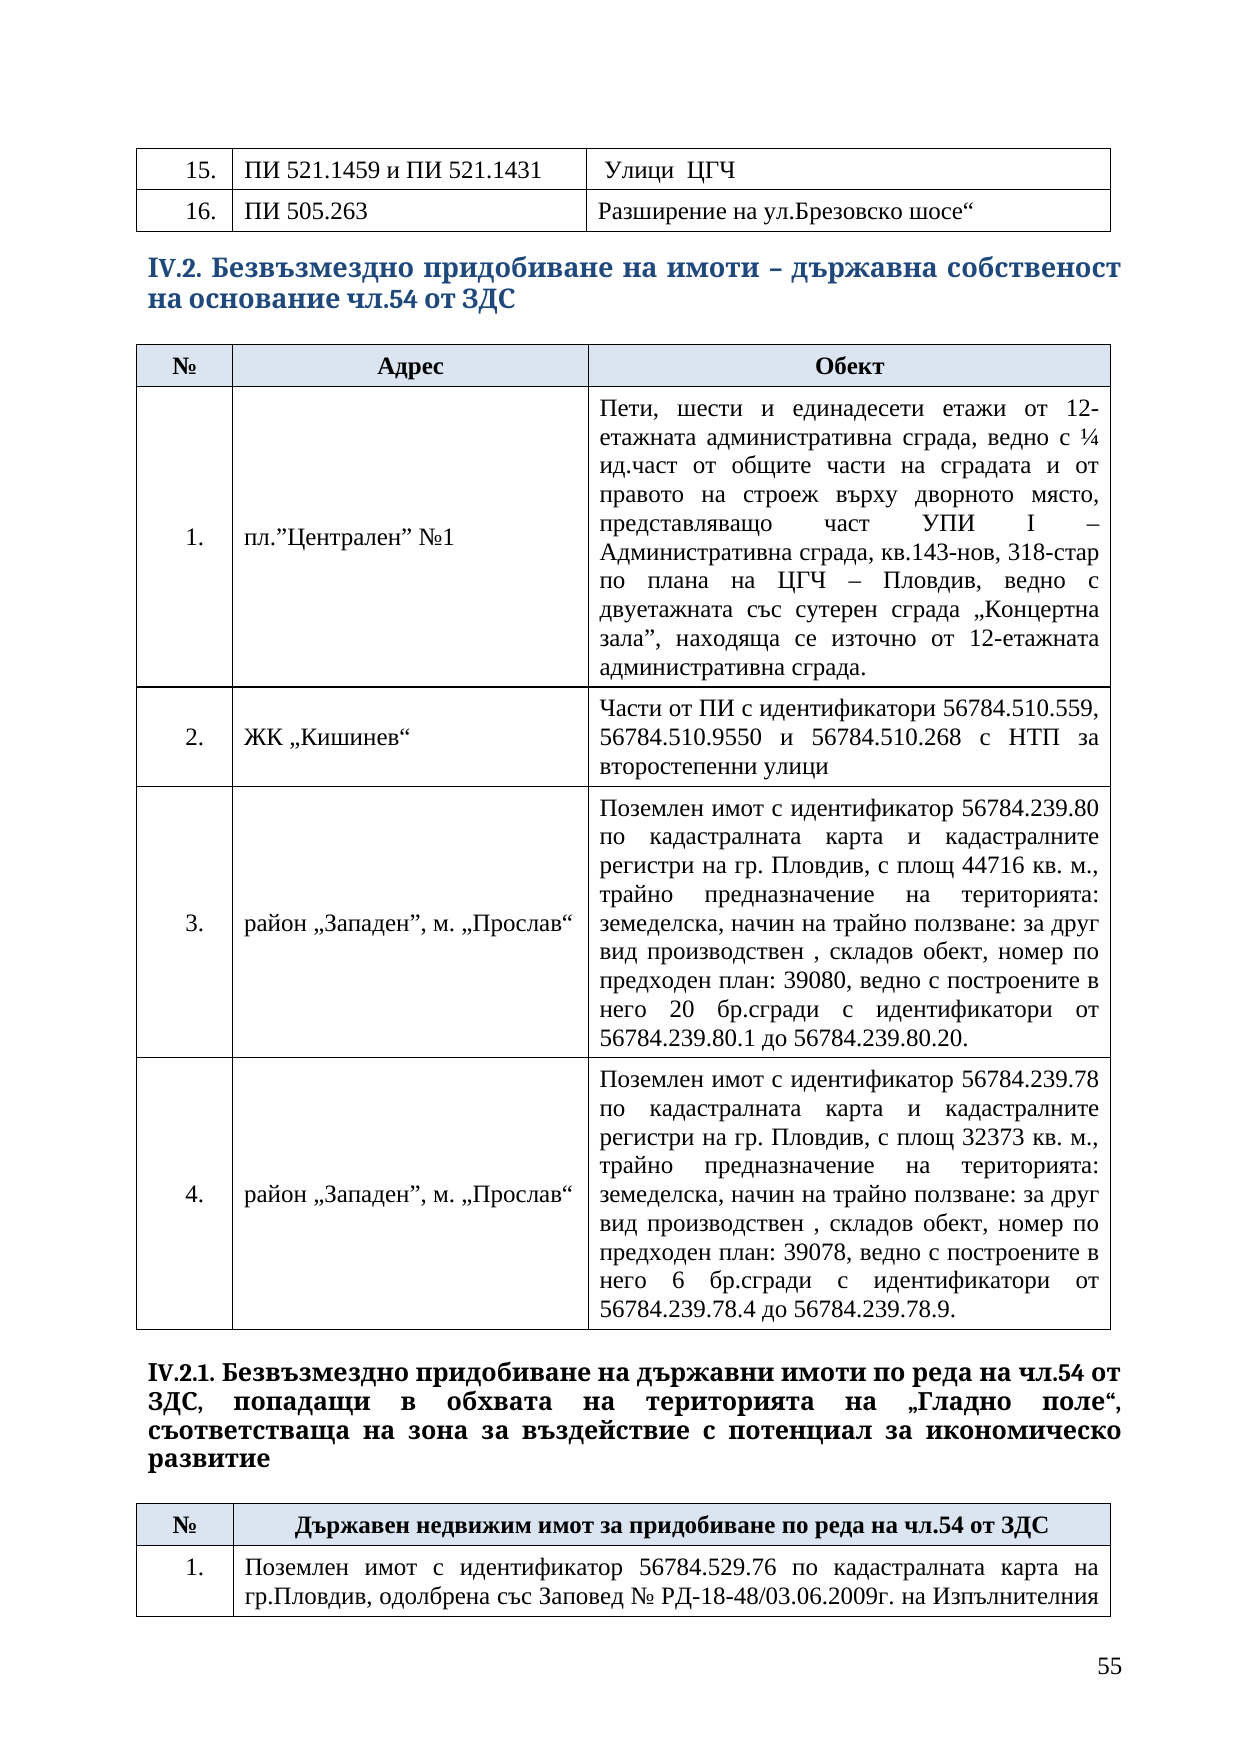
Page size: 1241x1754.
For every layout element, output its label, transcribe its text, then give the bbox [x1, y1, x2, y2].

table_cell Части от ПИ с идентификатори 56784.510.559, 56784.510.9550 и 56784.510.268 с НТП за второстепенни улици [589, 688, 1110, 786]
table_header Адрес [233, 345, 588, 386]
table_header № [137, 345, 232, 386]
table_cell [137, 688, 232, 786]
table_cell район „Западен”, м. „Прослав“ [233, 1058, 588, 1329]
table_cell ПИ 505.263 [233, 190, 586, 231]
table_cell Поземлен имот с идентификатор 56784.239.80 по кадастралната карта и кадастралните регистри на гр. Пловдив, с площ 44716 кв. м., трайно предназначение на територията: земеделска, начин на трайно ползване: за друг вид производствен , складов обект, номер по предходен план: 39080, ведно с построените в него 20 бр.сгради с идентификатори от 56784.239.80.1 до 56784.239.80.20. [589, 787, 1110, 1057]
table_cell [137, 787, 232, 1057]
table_cell Пети, шести и единадесети етажи от 12-етажната административна сграда, ведно с ¼ ид.част от общите части на сградата и от правото на строеж върху дворното място, представляващо част УПИ І – Административна сграда, кв.143-нов, 318-стар по плана на ЦГЧ – Пловдив, ведно с двуетажната със сутерен сграда „Концертна зала”, находяща се източно от 12-етажната административна сграда. [589, 387, 1110, 686]
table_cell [234, 1546, 1110, 1616]
table_header № [137, 1504, 233, 1545]
table_header Държавен недвижим имот за придобиване по реда на чл.54 от ЗДС [234, 1504, 1110, 1545]
subtitle ІV.2. Безвъзмездно придобиване на имоти – държавна собственост на основание чл.54 от ЗДС [148, 253, 1122, 315]
table_cell Улици ЦГЧ [587, 149, 1110, 189]
table_cell район „Западен”, м. „Прослав“ [233, 787, 588, 1057]
table_cell ПИ 521.1459 и ПИ 521.1431 [233, 149, 586, 189]
subtitle ІV.2.1. Безвъзмездно придобиване на държавни имоти по реда на чл.54 от ЗДС, попадащи в обхвата на територията на „Гладно поле“, съответстваща на зона за въздействие с потенциал за икономическо развитие [148, 1359, 1122, 1474]
table_cell пл.”Централен” №1 [233, 387, 588, 686]
table_cell [137, 387, 232, 686]
table_cell [137, 149, 232, 189]
table_cell ЖК „Кишинев“ [233, 688, 588, 786]
table_cell Поземлен имот с идентификатор 56784.239.78 по кадастралната карта и кадастралните регистри на гр. Пловдив, с площ 32373 кв. м., трайно предназначение на територията: земеделска, начин на трайно ползване: за друг вид производствен , складов обект, номер по предходен план: 39078, ведно с построените в него 6 бр.сгради с идентификатори от 56784.239.78.4 до 56784.239.78.9. [589, 1058, 1110, 1329]
table_cell [137, 1546, 233, 1616]
table_cell Разширение на ул.Брезовско шосе“ [587, 190, 1110, 231]
table_cell [137, 190, 232, 231]
table_header Обект [589, 345, 1110, 386]
table_cell [137, 1058, 232, 1329]
